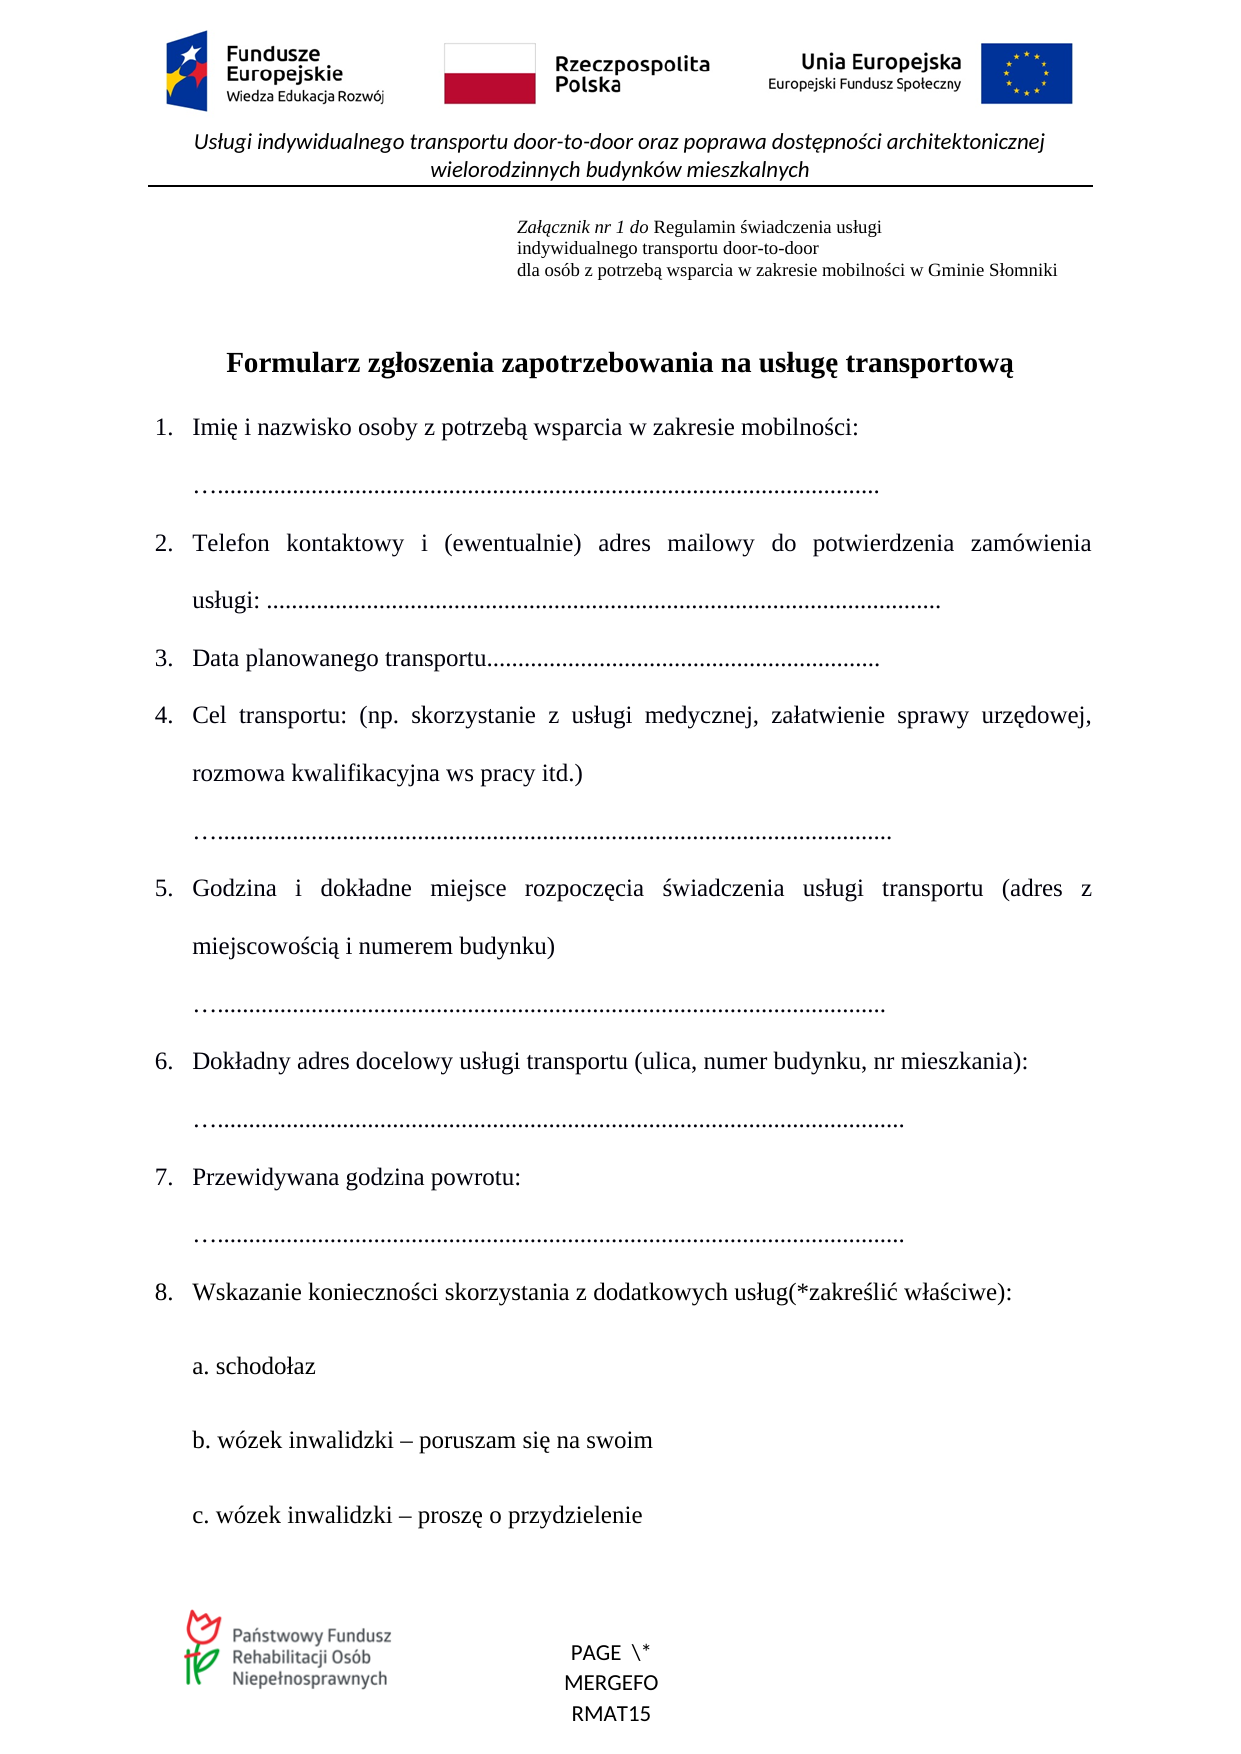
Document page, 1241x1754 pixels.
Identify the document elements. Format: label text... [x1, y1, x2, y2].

list Dokładny adres docelowy usługi transportu (ulica, numer budynku, nr mieszkania): [154, 1046, 1093, 1075]
text Załącznik nr 1 do Regulamin świadczenia usługi [517, 216, 1093, 237]
text dla osób z potrzebą wsparcia w zakresie mobilności w Gminie Słomniki [517, 259, 1093, 280]
list Godzina i dokładne miejsce rozpoczęcia świadczenia usługi transportu (adres z miejscowością i numerem budynku) [154, 873, 1093, 960]
list Cel transportu: (np. skorzystanie z usługi medycznej, załatwienie sprawy urzędowej, rozmowa kwalifikacyjna ws pracy itd.) [154, 701, 1093, 787]
text b. wózek inwalidzki – poruszam się na swoim [192, 1426, 1093, 1454]
picture [147, 1575, 428, 1724]
text …............................................................................................................ [192, 816, 1093, 844]
list Imię i nazwisko osoby z potrzebą wsparcia w zakresie mobilności: [154, 412, 1093, 441]
list Przewidywana godzina powrotu: [154, 1162, 1093, 1191]
text ….......................................................................................................... [192, 470, 1093, 499]
text ….............................................................................................................. [192, 1104, 1093, 1133]
list Data planowanego transportu............................................................... [154, 643, 1093, 672]
text ….............................................................................................................. [192, 1219, 1093, 1248]
list Wskazanie konieczności skorzystania z dodatkowych usług(*zakreślić właściwe): [154, 1277, 1093, 1306]
text c. wózek inwalidzki – proszę o przydzielenie [192, 1500, 1093, 1528]
list Telefon kontaktowy i (ewentualnie) adres mailowy do potwierdzenia zamówienia usługi: ............................................................................................................ [154, 528, 1093, 614]
text …........................................................................................................... [192, 989, 1093, 1017]
text Formularz zgłoszenia zapotrzebowania na usługę transportową [148, 345, 1093, 378]
text a. schodołaz [192, 1351, 1093, 1380]
text indywidualnego transportu door-to-door [517, 237, 1093, 259]
picture [146, 11, 1092, 131]
